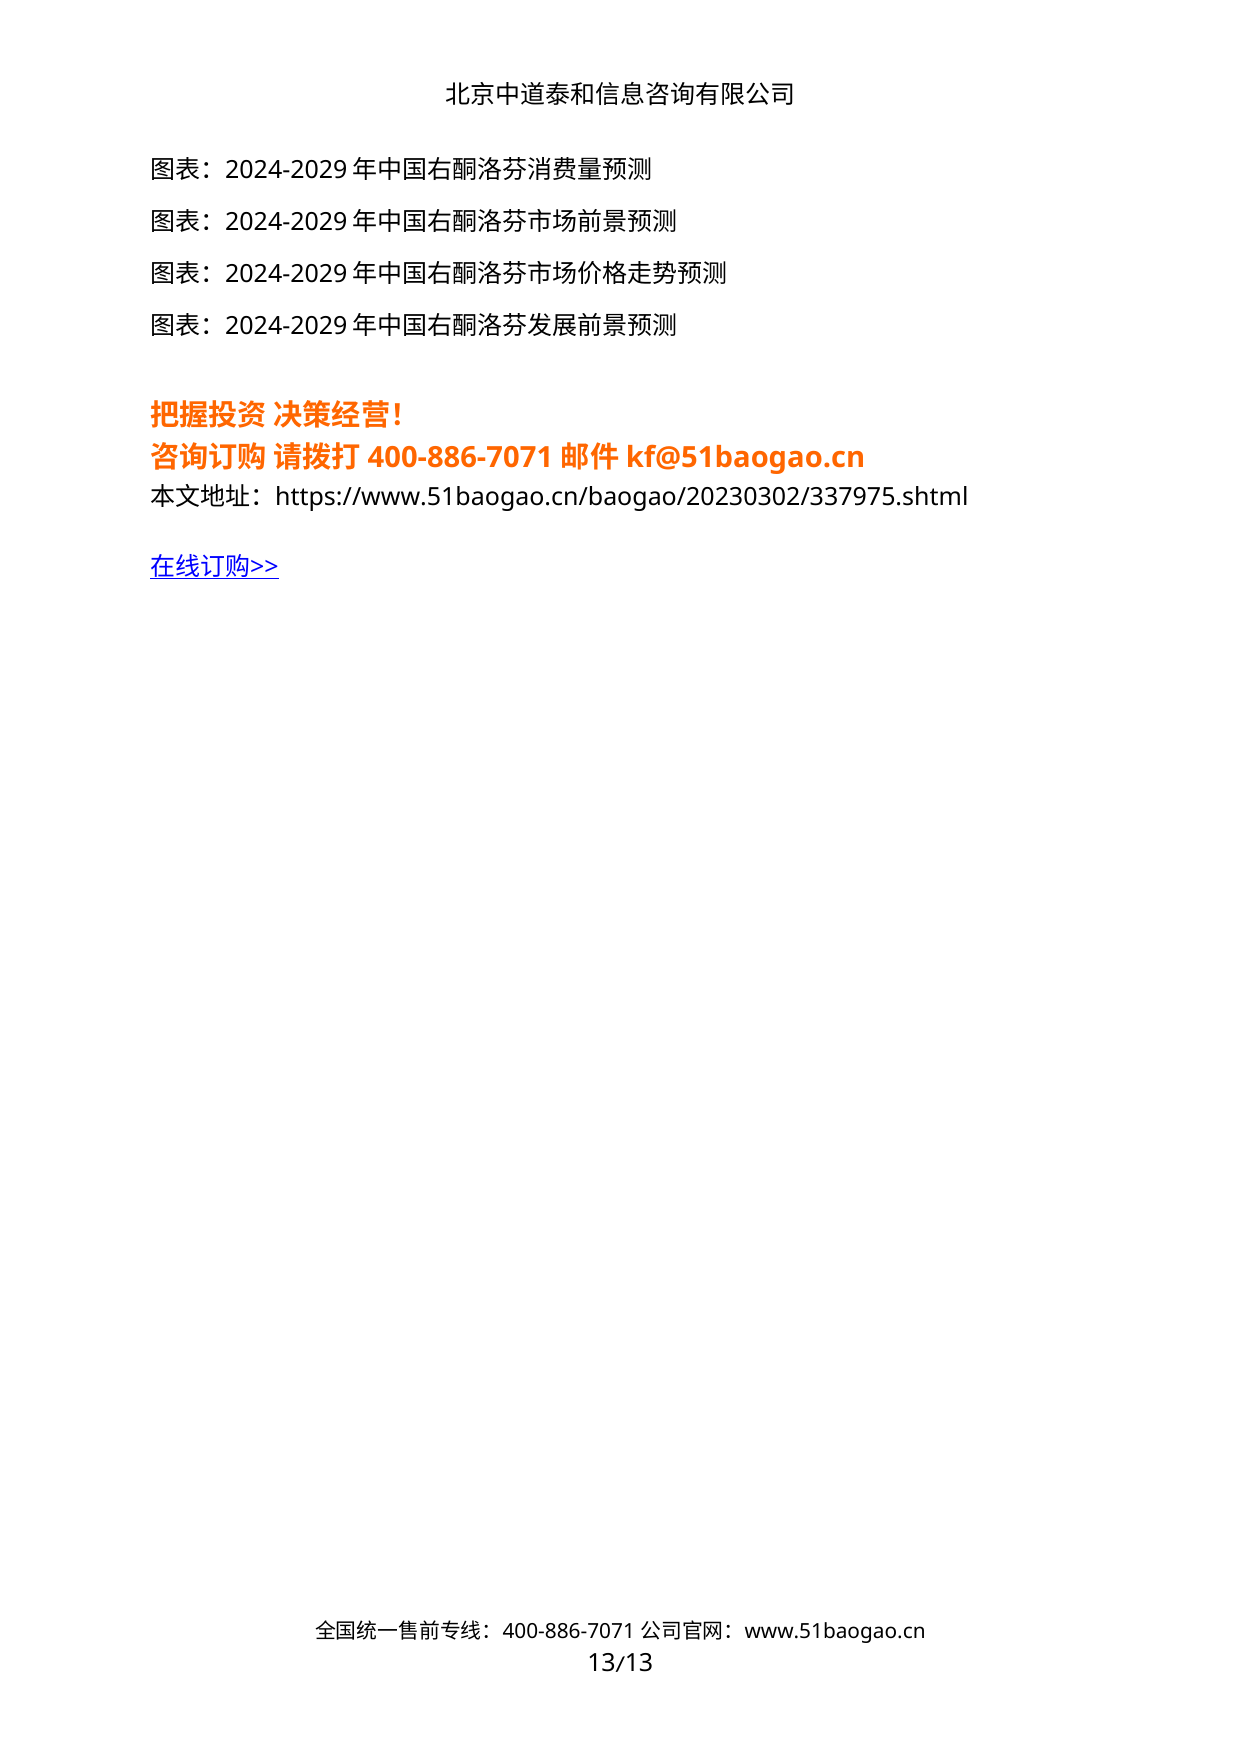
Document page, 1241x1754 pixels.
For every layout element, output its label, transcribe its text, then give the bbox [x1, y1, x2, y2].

text 图表：2024-2029年中国右酮洛芬消费量预测 [150, 150, 1090, 186]
text 把握投资 决策经营！咨询订购 请拨打 400-886-7071 邮件 kf@51baogao.cn本文地址：https://www.51baogao.cn/baogao/20230302/337975.shtml [150, 357, 1090, 512]
text 图表：2024-2029年中国右酮洛芬市场前景预测 [150, 202, 1090, 238]
text 图表：2024-2029年中国右酮洛芬市场价格走势预测 [150, 254, 1090, 290]
text 图表：2024-2029年中国右酮洛芬发展前景预测 [150, 306, 1090, 342]
text 在线订购>> [150, 512, 1090, 583]
